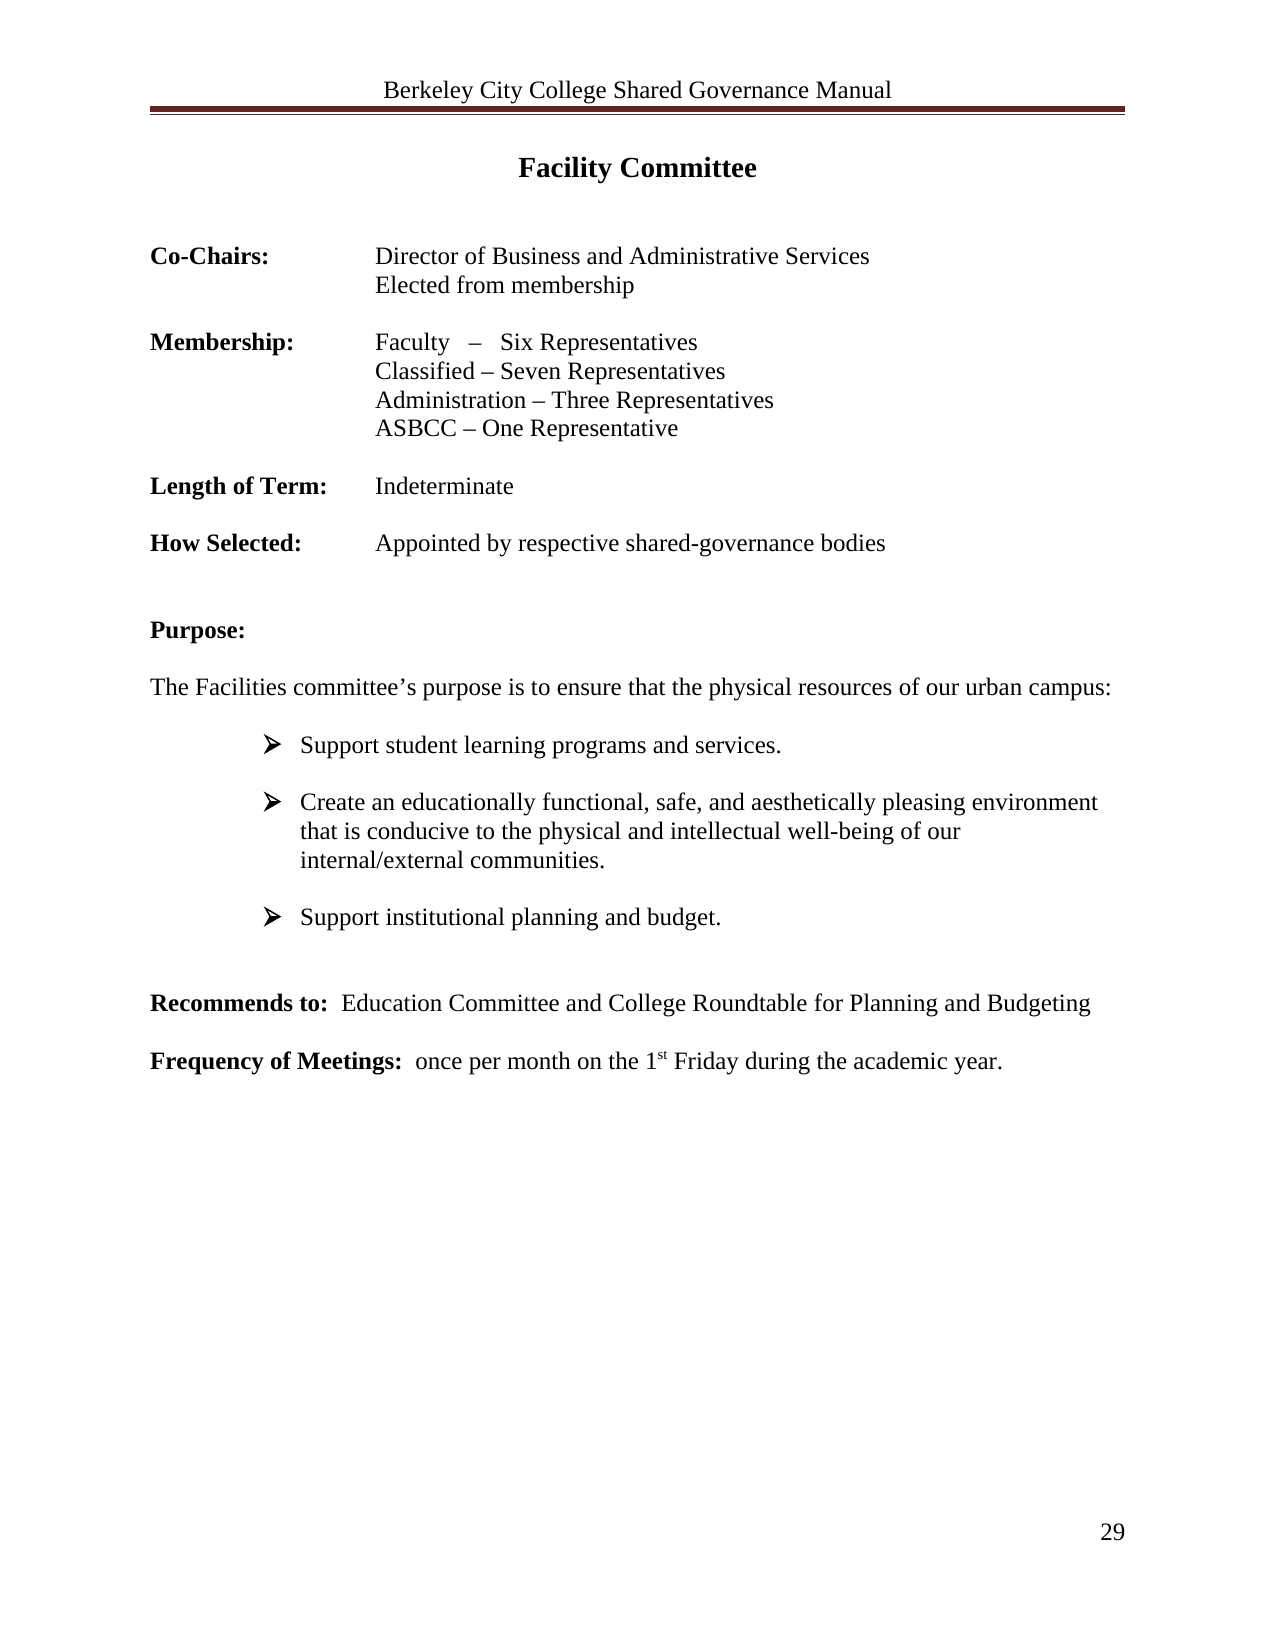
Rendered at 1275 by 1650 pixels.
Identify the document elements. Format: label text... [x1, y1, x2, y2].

text How Selected: Appointed by respective shared-governance bodies [150, 528, 1125, 557]
text ASBCC – One Representative [150, 413, 1125, 442]
text Length of Term: Indeterminate [150, 471, 1125, 500]
text Frequency of Meetings: once per month on the 1st Friday during the academic year. [150, 1046, 1125, 1075]
text Facility Committee [150, 150, 1125, 183]
text Membership: Faculty – Six Representatives [150, 327, 1125, 356]
list Create an educationally functional, safe, and aesthetically pleasing environment that is conducive to the physical and intellectual well-being of our internal/external communities. [262, 787, 1125, 873]
text Elected from membership [150, 270, 1125, 298]
list Support student learning programs and services. [262, 730, 1125, 758]
text Purpose: [150, 615, 1125, 643]
text The Facilities committee’s purpose is to ensure that the physical resources of our urban campus: [150, 672, 1125, 701]
text Co-Chairs: Director of Business and Administrative Services [150, 241, 1125, 270]
list Support institutional planning and budget. [262, 902, 1125, 931]
text Classified – Seven Representatives Administration – Three Representatives [150, 356, 1125, 413]
text Recommends to: Education Committee and College Roundtable for Planning and Budgeting [150, 988, 1125, 1017]
